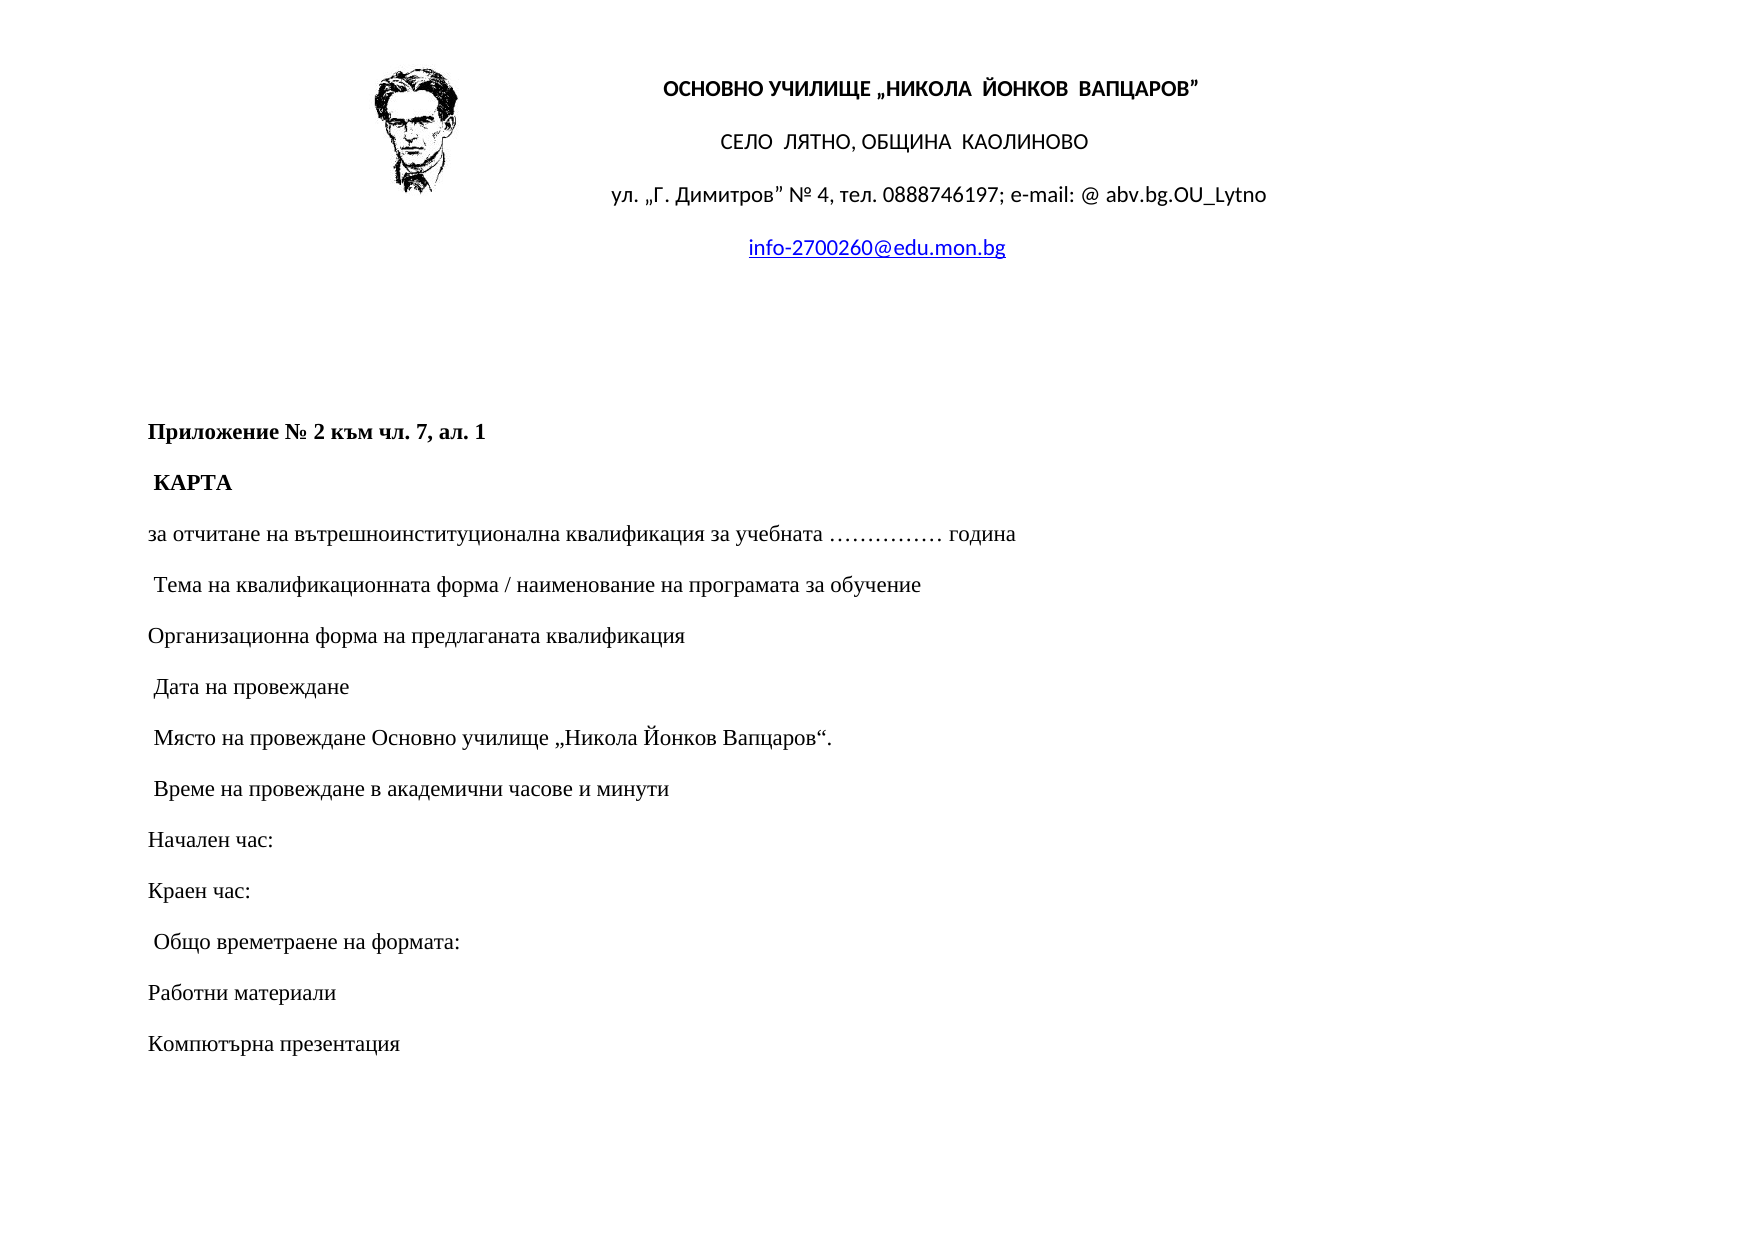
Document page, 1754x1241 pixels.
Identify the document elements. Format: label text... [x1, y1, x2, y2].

picture [367, 64, 462, 196]
text Компютърна презентация [148, 1030, 1606, 1057]
text Краен час: [148, 877, 1606, 904]
text Работни материали [148, 979, 1606, 1006]
text Дата на провеждане [148, 673, 1606, 699]
text Време на провеждане в академични часове и минути [148, 775, 1606, 802]
text Общо времетраене на формата: [148, 928, 1606, 955]
text Организационна форма на предлаганата квалификация [148, 622, 1606, 648]
text Начален час: [148, 826, 1606, 853]
text за отчитане на вътрешноинституционална квалификация за учебната …………… година [148, 520, 1606, 546]
text Приложение № 2 към чл. 7, ал. 1 [148, 418, 1606, 444]
text Място на провеждане Основно училище „Никола Йонков Вапцаров“. [148, 724, 1606, 751]
text Тема на квалификационната форма / наименование на програмата за обучение [148, 571, 1606, 597]
text КАРТА [148, 469, 1606, 495]
